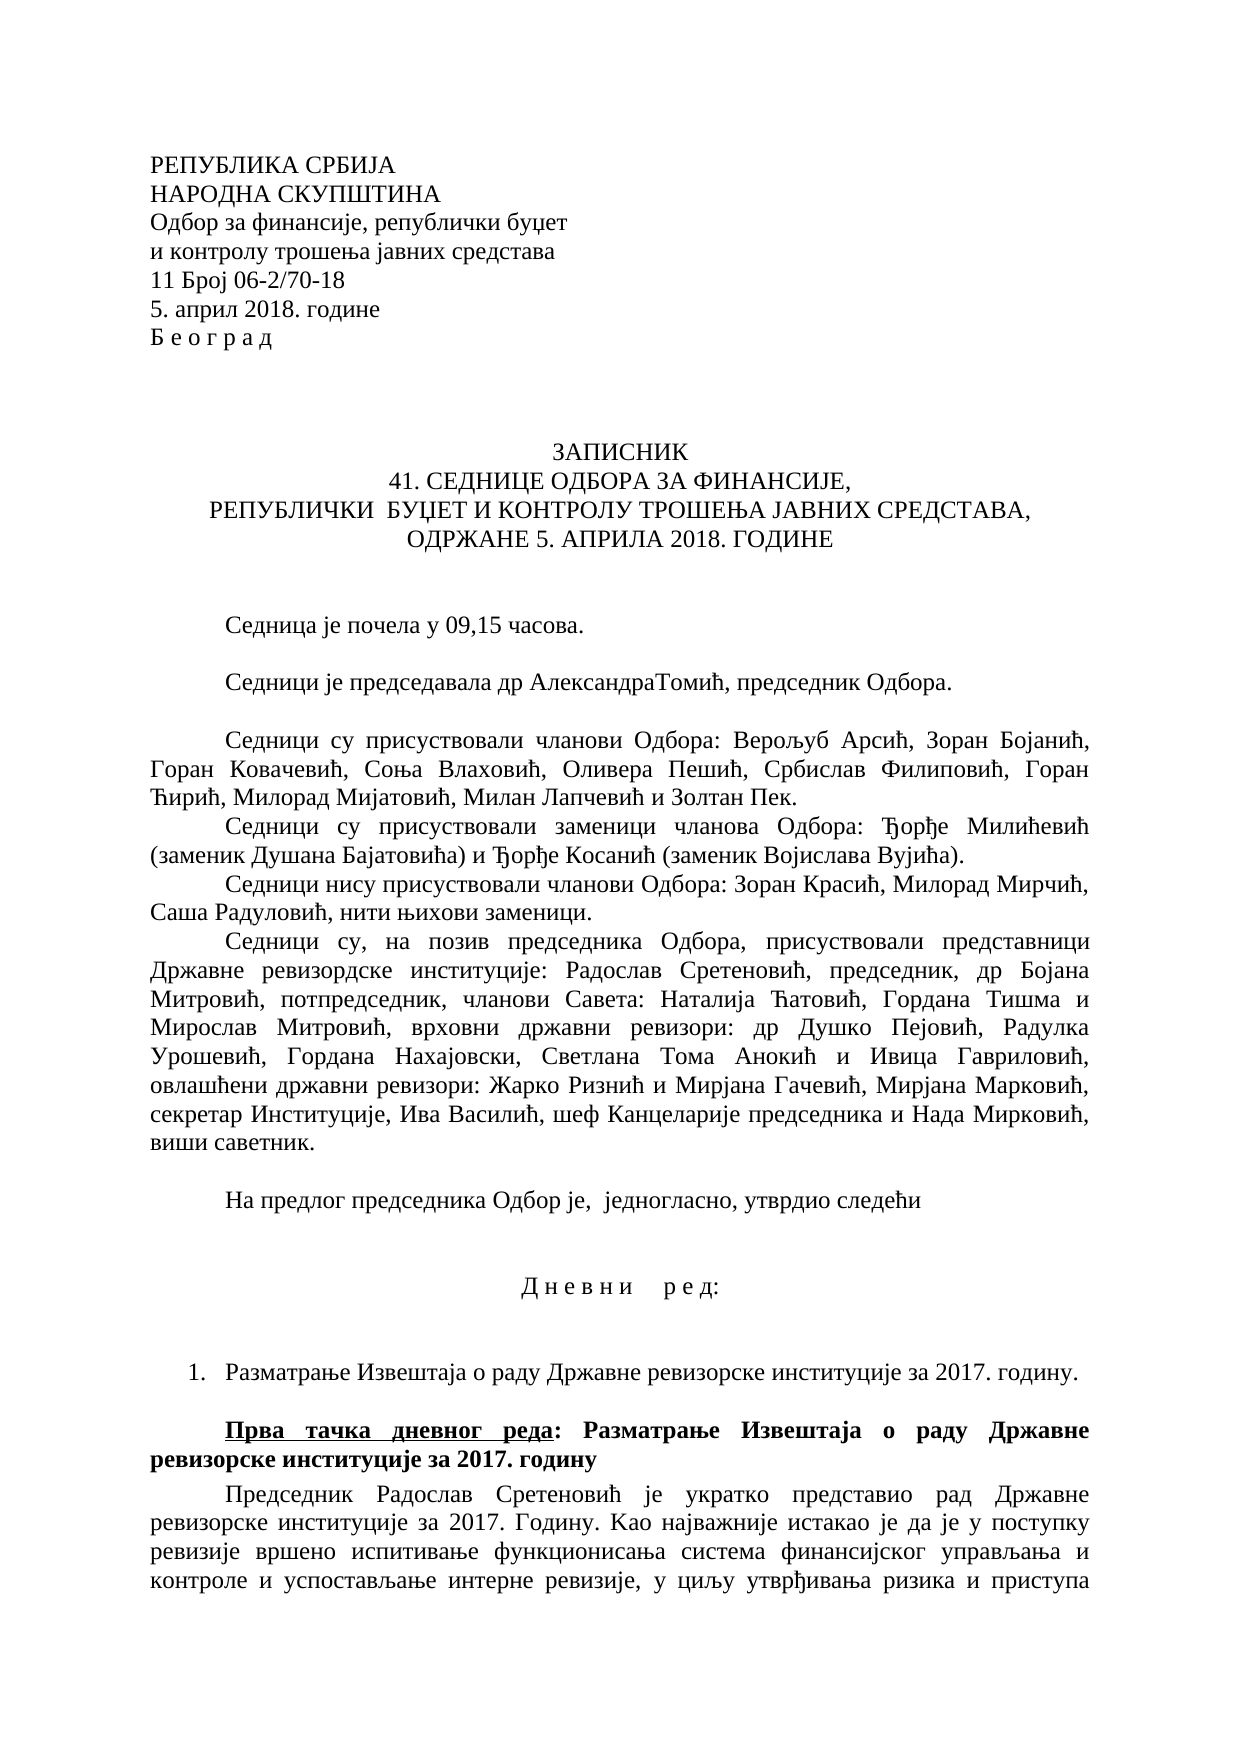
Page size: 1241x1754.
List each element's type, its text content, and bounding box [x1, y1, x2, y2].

text Седници су присуствовали заменици чланова Одбора: Ђорђе Милићевић (заменик Душана Бајатовића) и Ђорђе Косанић (заменик Војислава Вујића). [150, 811, 1090, 869]
text и контролу трошења јавних средстава [150, 236, 1090, 265]
text Одбор за финансије, републички буџет [150, 207, 1090, 236]
text 5. април 2018. године [150, 294, 1090, 322]
list Разматрање Извештаја о раду Државне ревизорске институције за 2017. годину. [187, 1357, 1090, 1386]
text Седници су, на позив председника Одбора, присуствовали представници Државне ревизордске институције: Радослав Сретеновић, председник, др Бојана Митровић, потпредседник, чланови Савета: Наталија Ћатовић, Гордана Тишма и Мирослав Митровић, врховни државни ревизори: др Душко Пејовић, Радулка Урошевић, Гордана Нахајовски, Светлана Тома Анокић и Ивица Гавриловић, овлашћени државни ревизори: Жарко Ризнић и Мирјана Гачевић, Мирјана Марковић, секретар Институције, Ива Василић, шеф Канцеларије председника и Нада Мирковић, виши саветник. [150, 926, 1090, 1156]
text 11 Број 06-2/70-18 [150, 265, 1090, 294]
text Седници нису присуствовали чланови Одбора: Зоран Красић, Милорад Мирчић, Саша Радуловић, нити њихови заменици. [150, 869, 1090, 926]
text Седница је почела у 09,15 часова. [150, 610, 1090, 639]
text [150, 1479, 1090, 1594]
text Седници су присуствовали чланови Одбора: Верољуб Арсић, Зоран Бојанић, Горан Ковачевић, Соња Влаховић, Оливера Пешић, Србислав Филиповић, Горан Ћирић, Милорад Мијатовић, Милан Лапчевић и Золтан Пек. [150, 725, 1090, 811]
text На предлог председника Одбор је, једногласно, утврдио следећи [150, 1185, 1090, 1214]
text Д н е в н и р е д: [150, 1271, 1090, 1300]
text НАРОДНА СКУПШТИНА [150, 179, 1090, 207]
text 41. СЕДНИЦЕ ОДБОРА ЗА ФИНАНСИЈЕ, [150, 466, 1090, 495]
text ОДРЖАНЕ 5. АПРИЛА 2018. ГОДИНЕ [150, 524, 1090, 552]
text Прва тачка дневног реда: Разматрање Извештаја о раду Државне ревизорске институције за 2017. годину [150, 1415, 1090, 1472]
text Седници је председавала др АлександраТомић, председник Одбора. [150, 667, 1090, 696]
text ЗАПИСНИК [150, 437, 1090, 466]
text РЕПУБЛИКА СРБИЈА [150, 150, 1090, 179]
text Б е о г р а д [150, 322, 1090, 351]
text РЕПУБЛИЧКИ БУЏЕТ И КОНТРОЛУ ТРОШЕЊА ЈАВНИХ СРЕДСТАВА, [150, 495, 1090, 524]
